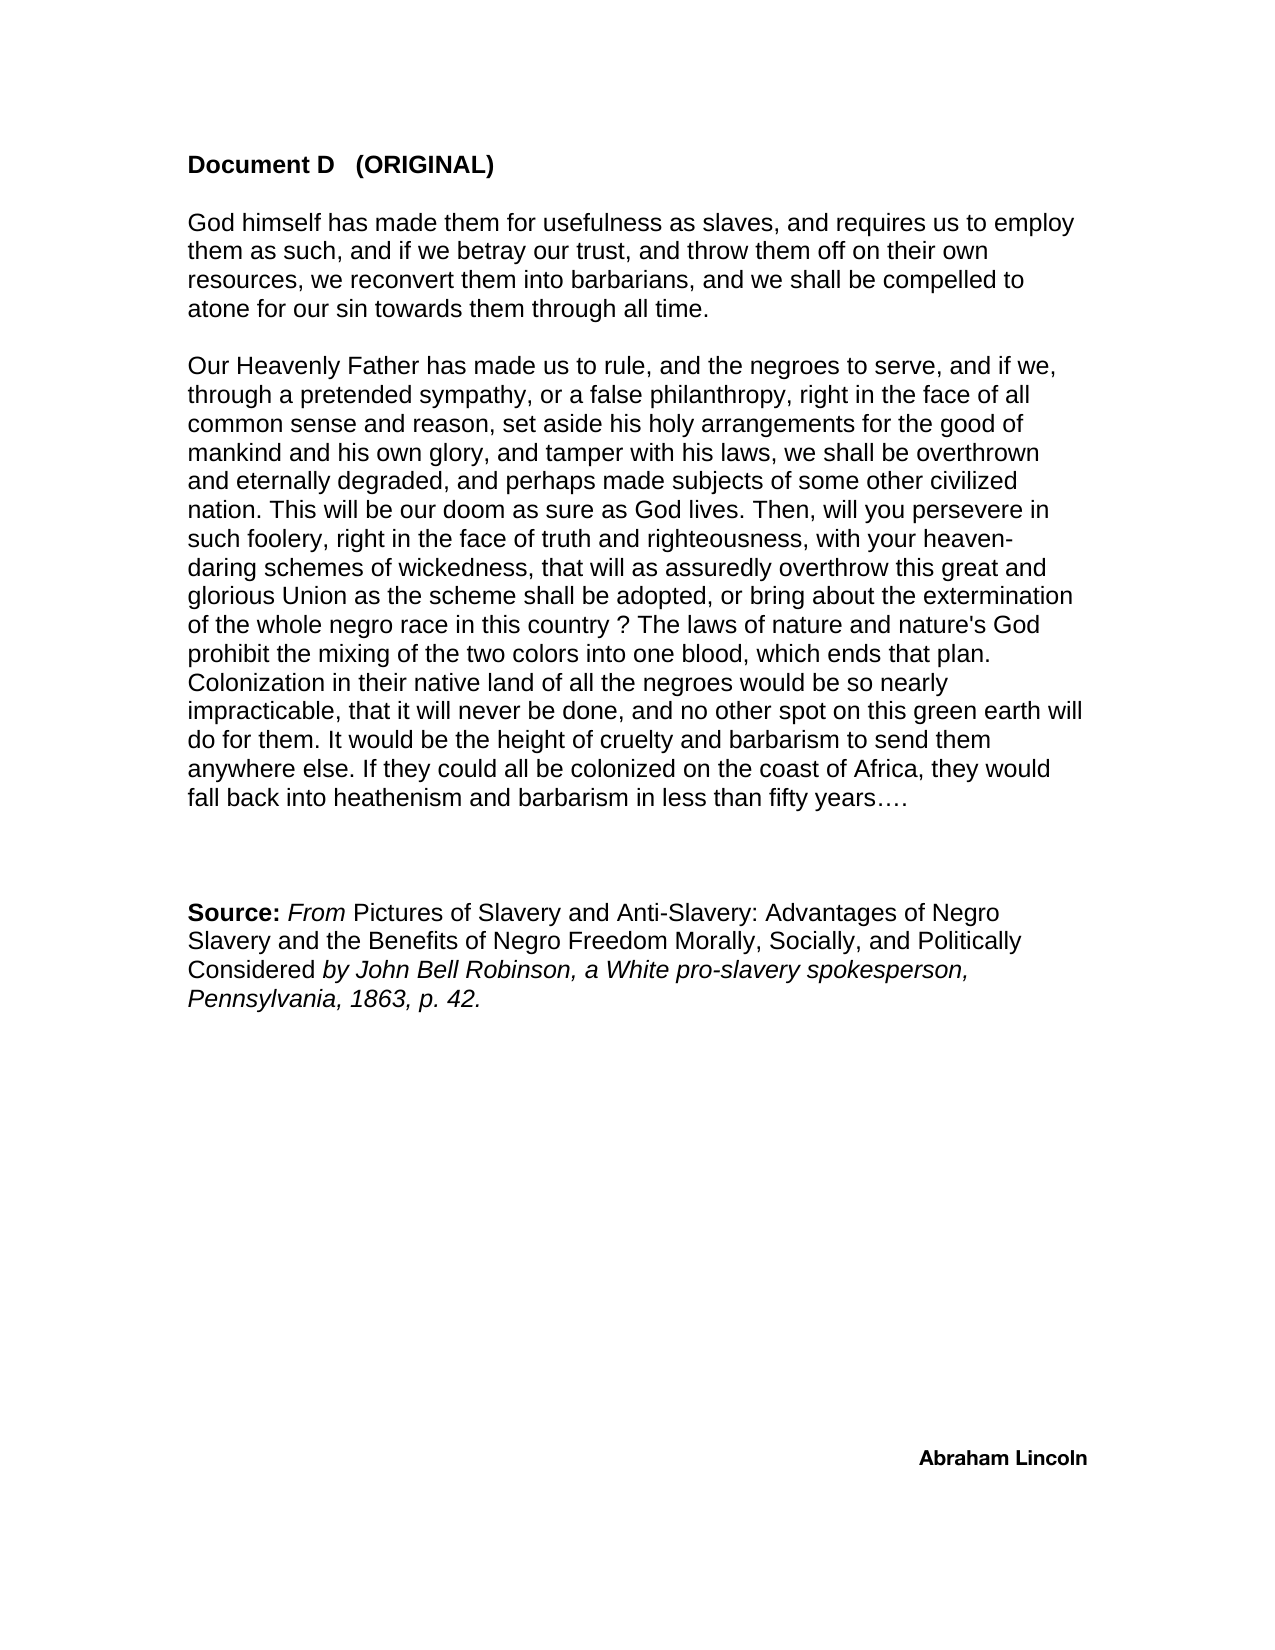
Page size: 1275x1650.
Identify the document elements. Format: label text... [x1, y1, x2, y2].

text God himself has made them for usefulness as slaves, and requires us to employ them as such, and if we betray our trust, and throw them off on their own resources, we reconvert them into barbarians, and we shall be compelled to atone for our sin towards them through all time. [187, 207, 1087, 322]
text Source: From Pictures of Slavery and Anti-Slavery: Advantages of Negro Slavery and the Benefits of Negro Freedom Morally, Socially, and Politically Considered by John Bell Robinson, a White pro-slavery spokesperson, Pennsylvania, 1863, p. 42. [187, 897, 1087, 1012]
text Document D (ORIGINAL) [187, 150, 1087, 179]
text Our Heavenly Father has made us to rule, and the negroes to serve, and if we, through a pretended sympathy, or a false philanthropy, right in the face of all common sense and reason, set aside his holy arrangements for the good of mankind and his own glory, and tamper with his laws, we shall be overthrown and eternally degraded, and perhaps made subjects of some other civilized nation. This will be our doom as sure as God lives. Then, will you persevere in such foolery, right in the face of truth and righteousness, with your heaven- daring schemes of wickedness, that will as assuredly overthrow this great and glorious Union as the scheme shall be adopted, or bring about the extermination of the whole negro race in this country ? The laws of nature and nature's God prohibit the mixing of the two colors into one blood, which ends that plan. Colonization in their native land of all the negroes would be so nearly impracticable, that it will never be done, and no other spot on this green earth will do for them. It would be the height of cruelty and barbarism to send them anywhere else. If they could all be colonized on the coast of Africa, they would fall back into heathenism and barbarism in less than fifty years…. [187, 351, 1087, 811]
